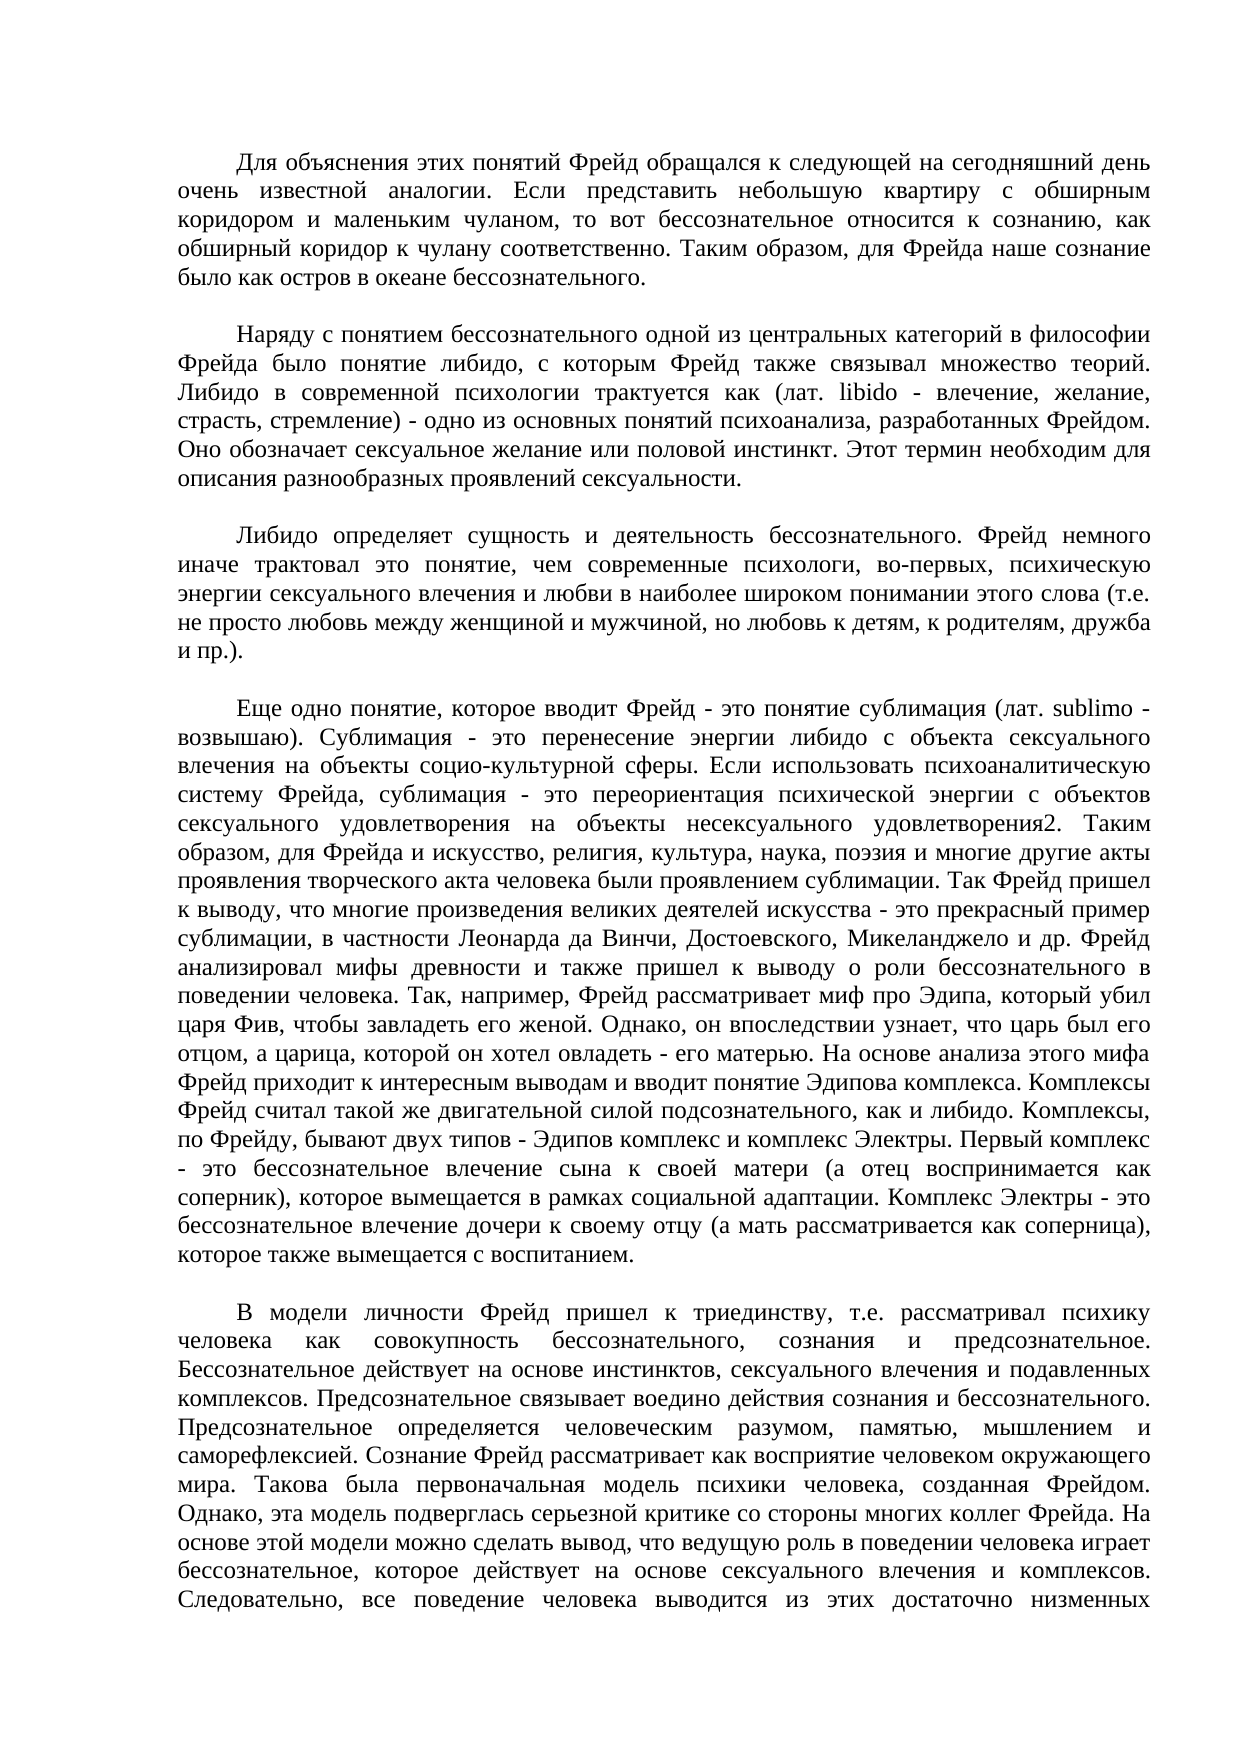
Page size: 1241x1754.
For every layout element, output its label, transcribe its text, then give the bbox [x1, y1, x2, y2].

text Еще одно понятие, которое вводит Фрейд - это понятие сублимация (лат. sublimo - возвышаю). Сублимация - это перенесение энергии либидо с объекта сексуального влечения на объекты социо-культурной сферы. Если использовать психоаналитическую систему Фрейда, сублимация - это переориентация психической энергии с объектов сексуального удовлетворения на объекты несексуального удовлетворения2. Таким образом, для Фрейда и искусство, религия, культура, наука, поэзия и многие другие акты проявления творческого акта человека были проявлением сублимации. Так Фрейд пришел к выводу, что многие произведения великих деятелей искусства - это прекрасный пример сублимации, в частности Леонарда да Винчи, Достоевского, Микеланджело и др. Фрейд анализировал мифы древности и также пришел к выводу о роли бессознательного в поведении человека. Так, например, Фрейд рассматривает миф про Эдипа, который убил царя Фив, чтобы завладеть его женой. Однако, он впоследствии узнает, что царь был его отцом, а царица, которой он хотел овладеть - его матерью. На основе анализа этого мифа Фрейд приходит к интересным выводам и вводит понятие Эдипова комплекса. Комплексы Фрейд считал такой же двигательной силой подсознательного, как и либидо. Комплексы, по Фрейду, бывают двух типов - Эдипов комплекс и комплекс Электры. Первый комплекс - это бессознательное влечение сына к своей матери (а отец воспринимается как соперник), которое вымещается в рамках социальной адаптации. Комплекс Электры - это бессознательное влечение дочери к своему отцу (а мать рассматривается как соперница), которое также вымещается с воспитанием. [177, 693, 1152, 1268]
text Либидо определяет сущность и деятельность бессознательного. Фрейд немного иначе трактовал это понятие, чем современные психологи, во-первых, психическую энергии сексуального влечения и любви в наиболее широком понимании этого слова (т.е. не просто любовь между женщиной и мужчиной, но любовь к детям, к родителям, дружба и пр.). [177, 521, 1152, 664]
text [177, 1297, 1152, 1613]
text Для объяснения этих понятий Фрейд обращался к следующей на сегодняшний день очень известной аналогии. Если представить небольшую квартиру с обширным коридором и маленьким чуланом, то вот бессознательное относится к сознанию, как обширный коридор к чулану соответственно. Таким образом, для Фрейда наше сознание было как остров в океане бессознательного. [177, 147, 1152, 291]
text Наряду с понятием бессознательного одной из центральных категорий в философии Фрейда было понятие либидо, с которым Фрейд также связывал множество теорий. Либидо в современной психологии трактуется как (лат. libido - влечение, желание, страсть, стремление) - одно из основных понятий психоанализа, разработанных Фрейдом. Оно обозначает сексуальное желание или половой инстинкт. Этот термин необходим для описания разнообразных проявлений сексуальности. [177, 319, 1152, 492]
